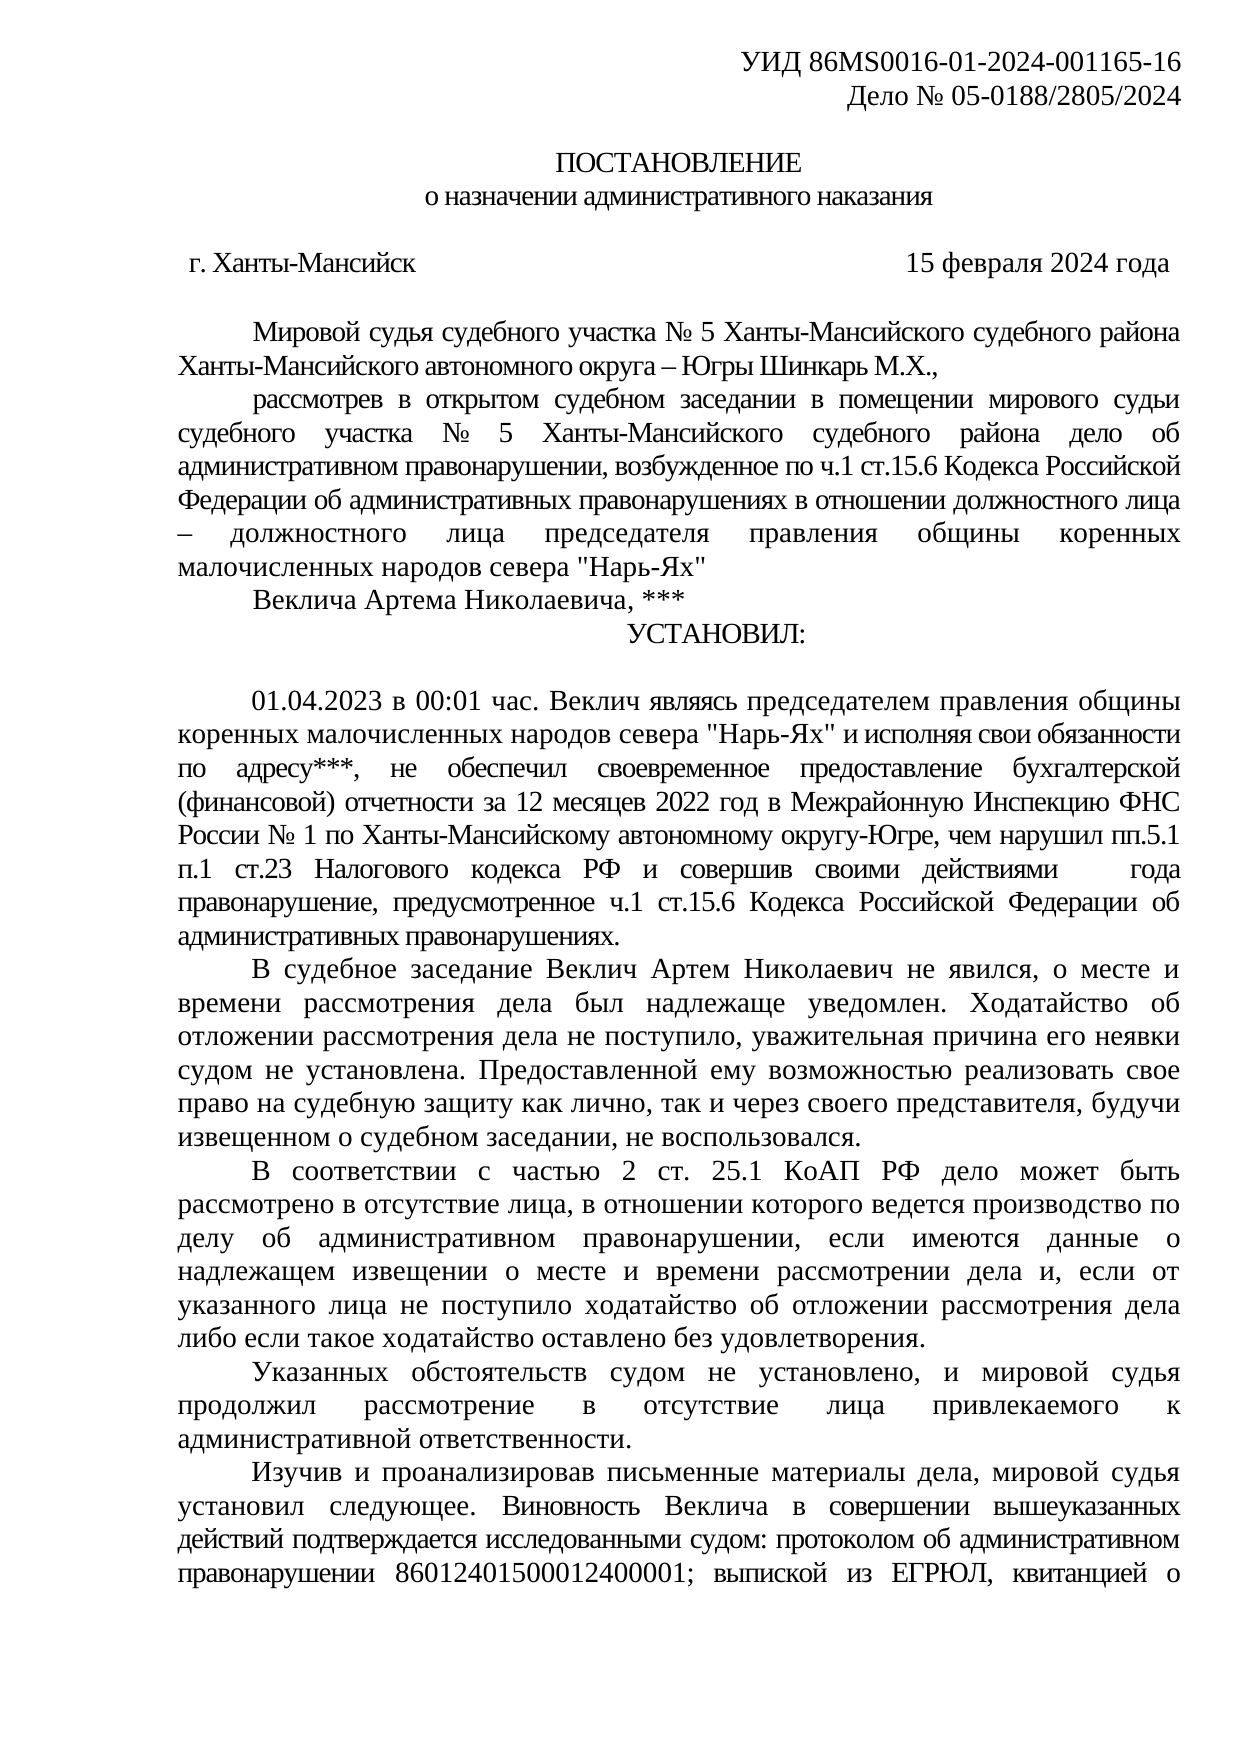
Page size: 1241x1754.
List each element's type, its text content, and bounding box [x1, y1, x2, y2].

text Дело № 05-0188/2805/2024 [177, 78, 1181, 111]
text ПОСТАНОВЛЕНИЕ [177, 145, 1181, 178]
text Веклича Артема Николаевича, *** [177, 582, 1181, 616]
table_header г. Ханты-Мансийск [177, 246, 679, 281]
text о назначении административного наказания [177, 178, 1181, 212]
text УСТАНОВИЛ: [177, 616, 1181, 649]
text 01.04.2023 в 00:01 час. Веклич являясь председателем правления общины коренных малочисленных народов севера "Нарь-Ях" и исполняя свои обязанности по адресу***, не обеспечил своевременное предоставление бухгалтерской (финансовой) отчетности за 12 месяцев 2022 год в Межрайонную Инспекцию ФНС России № 1 по Ханты-Мансийскому автономному округу-Югре, чем нарушил пп.5.1 п.1 ст.23 Налогового кодекса РФ и совершив своими действиями года правонарушение, предусмотренное ч.1 ст.15.6 Кодекса Российской Федерации об административных правонарушениях. [177, 683, 1181, 951]
text Указанных обстоятельств судом не установлено, и мировой судья продолжил рассмотрение в отсутствие лица привлекаемого к административной ответственности. [177, 1354, 1181, 1454]
text В соответствии с частью 2 ст. 25.1 КоАП РФ дело может быть рассмотрено в отсутствие лица, в отношении которого ведется производство по делу об административном правонарушении, если имеются данные о надлежащем извещении о месте и времени рассмотрении дела и, если от указанного лица не поступило ходатайство об отложении рассмотрения дела либо если такое ходатайство оставлено без удовлетворения. [177, 1153, 1181, 1354]
text Мировой судья судебного участка № 5 Ханты-Мансийского судебного района Ханты-Мансийского автономного округа – Югры Шинкарь М.Х., [177, 314, 1181, 381]
text УИД 86MS0016-01-2024-001165-16 [177, 44, 1181, 78]
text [177, 1454, 1181, 1589]
table_header 15 февраля 2024 года [679, 246, 1181, 281]
text рассмотрев в открытом судебном заседании в помещении мирового судьи судебного участка № 5 Ханты-Мансийского судебного района дело об административном правонарушении, возбужденное по ч.1 ст.15.6 Кодекса Российской Федерации об административных правонарушениях в отношении должностного лица – должностного лица председателя правления общины коренных малочисленных народов севера "Нарь-Ях" [177, 381, 1181, 582]
text В судебное заседание Веклич Артем Николаевич не явился, о месте и времени рассмотрения дела был надлежаще уведомлен. Ходатайство об отложении рассмотрения дела не поступило, уважительная причина его неявки судом не установлена. Предоставленной ему возможностью реализовать свое право на судебную защиту как лично, так и через своего представителя, будучи извещенном о судебном заседании, не воспользовался. [177, 951, 1181, 1153]
